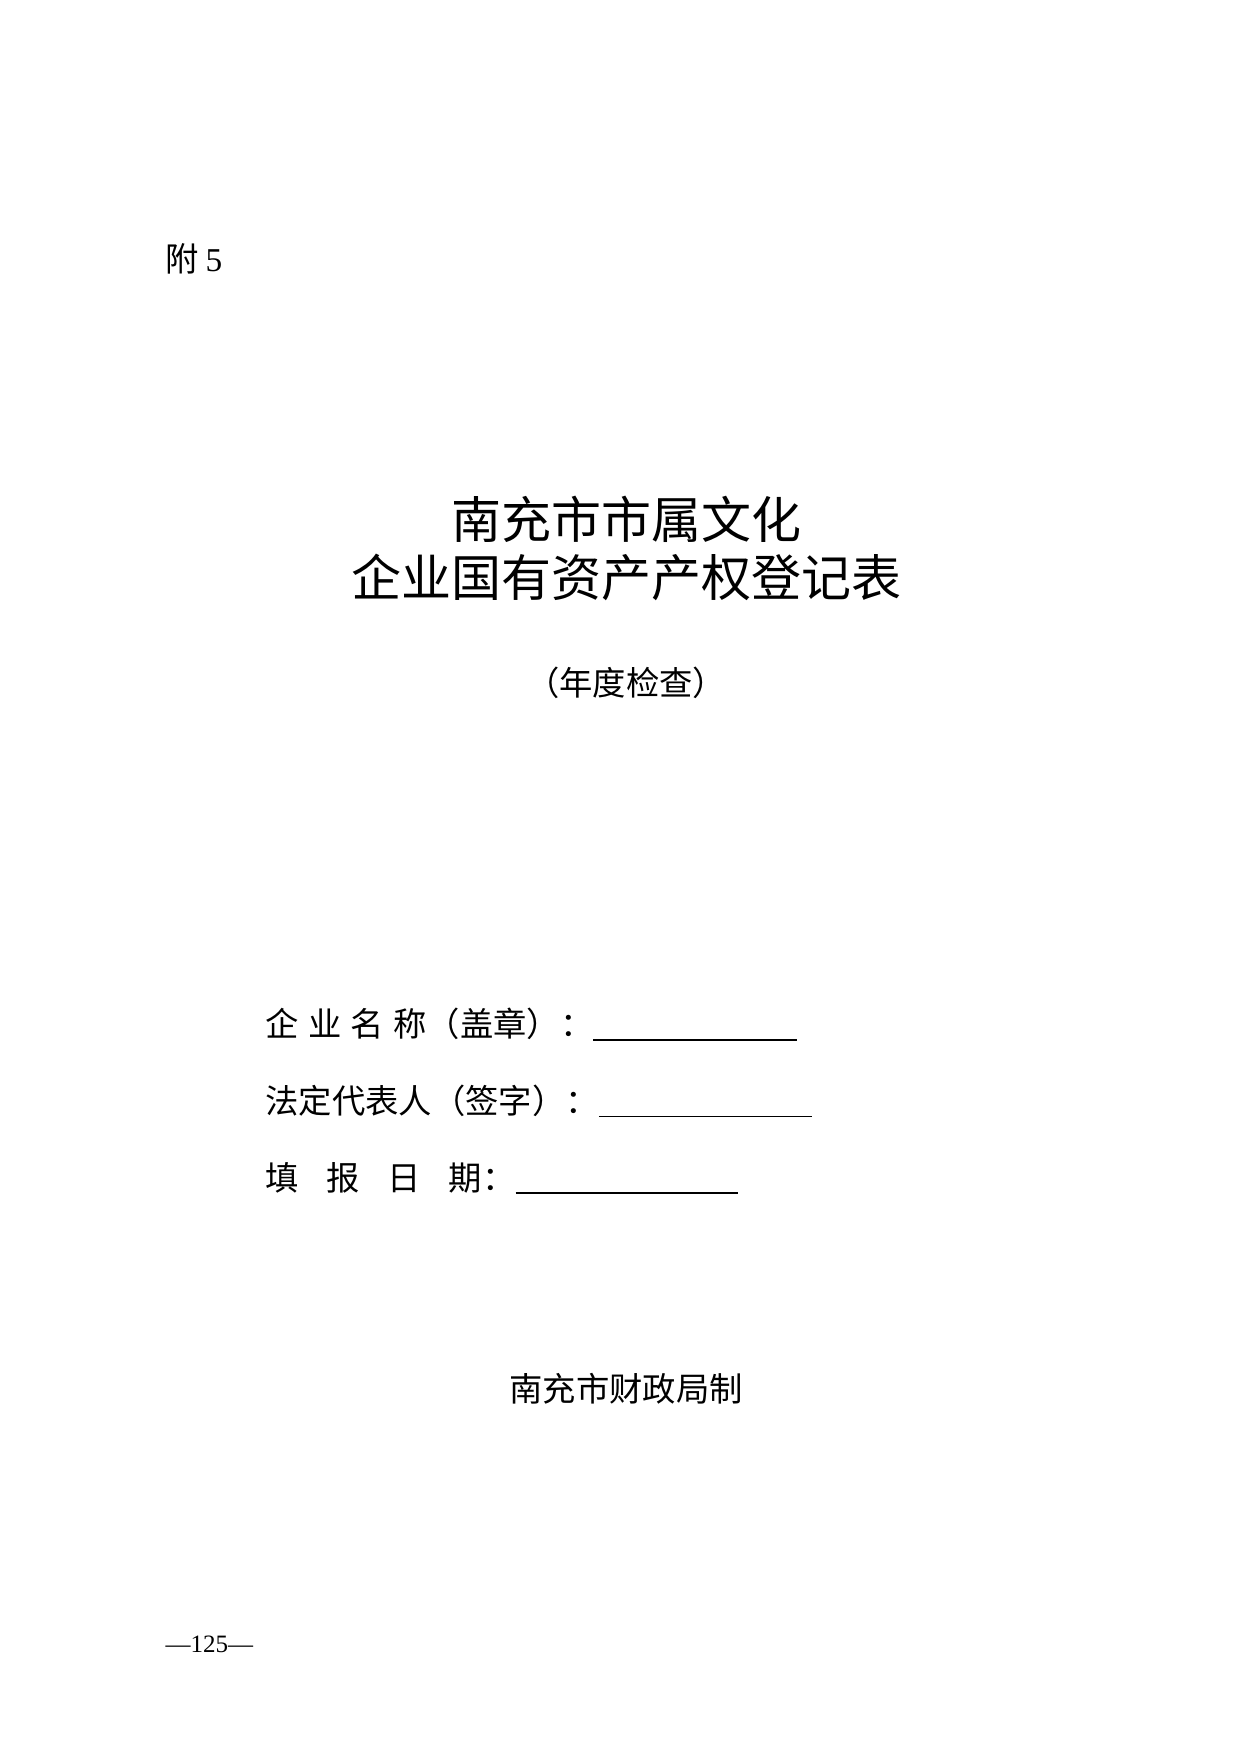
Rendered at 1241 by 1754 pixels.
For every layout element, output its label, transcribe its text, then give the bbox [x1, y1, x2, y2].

text 南充市财政局制 [165, 1363, 1087, 1411]
text 填 报 日 期： [165, 1159, 1087, 1197]
text 法定代表人（签字）： [165, 1082, 1087, 1121]
text 南充市市属文化 [165, 492, 1087, 549]
text 企 业 名 称（盖章）： [165, 1005, 1087, 1044]
text 附5 [165, 233, 1087, 281]
text 企业国有资产产权登记表 [165, 549, 1087, 607]
text （年度检查） [165, 664, 1087, 703]
